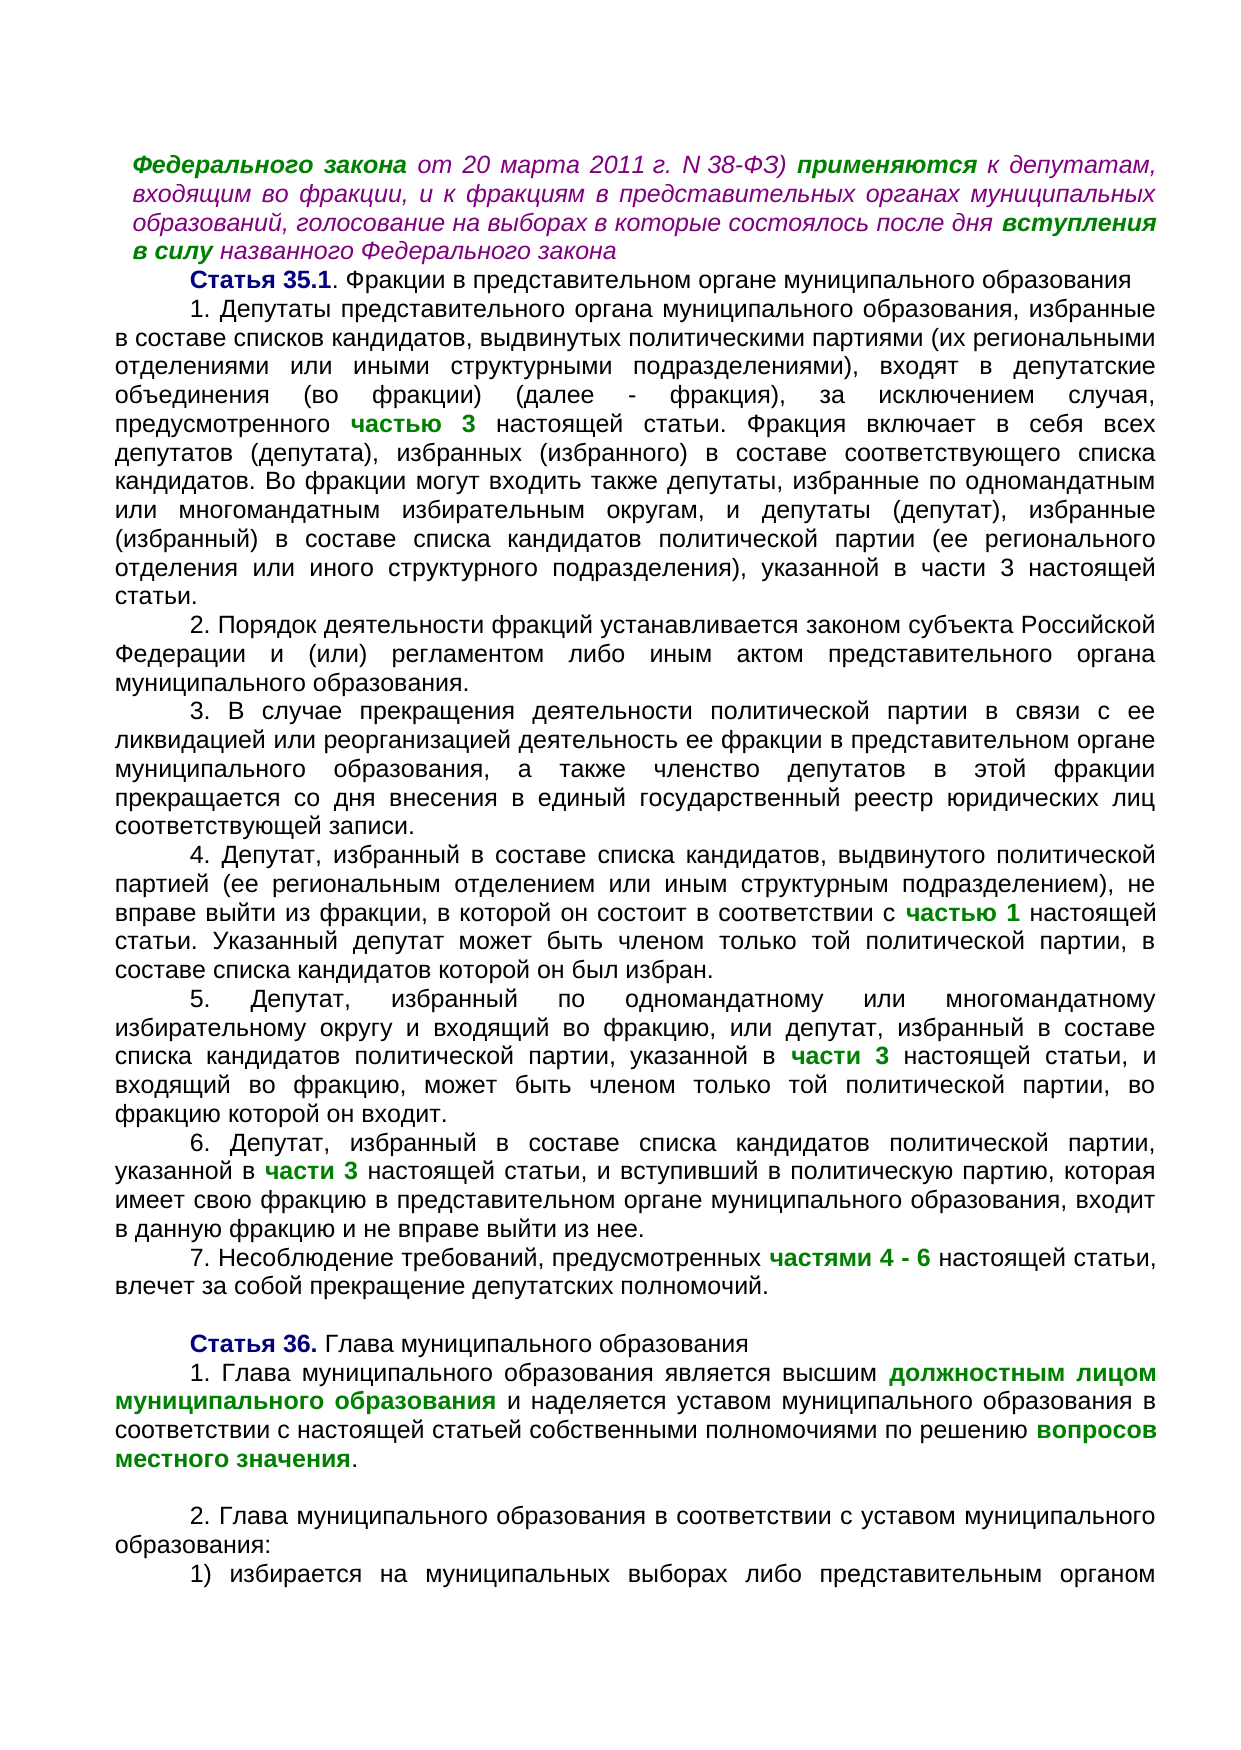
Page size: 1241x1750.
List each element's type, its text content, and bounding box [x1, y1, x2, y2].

text 6. Депутат, избранный в составе списка кандидатов политической партии, указанной в части 3 настоящей статьи, и вступивший в политическую партию, которая имеет свою фракцию в представительном органе муниципального образования, входит в данную фракцию и не вправе выйти из нее. [114, 1127, 1157, 1242]
text 2. Порядок деятельности фракций устанавливается законом субъекта Российской Федерации и (или) регламентом либо иным актом представительного органа муниципального образования. [114, 610, 1157, 696]
text 1. Депутаты представительного органа муниципального образования, избранные в составе списков кандидатов, выдвинутых политическими партиями (их региональными отделениями или иными структурными подразделениями), входят в депутатские объединения (во фракции) (далее - фракция), за исключением случая, предусмотренного частью 3 настоящей статьи. Фракция включает в себя всех депутатов (депутата), избранных (избранного) в составе соответствующего списка кандидатов. Во фракции могут входить также депутаты, избранные по одномандатным или многомандатным избирательным округам, и депутаты (депутат), избранные (избранный) в составе списка кандидатов политической партии (ее регионального отделения или иного структурного подразделения), указанной в части 3 настоящей статьи. [114, 294, 1157, 610]
text 2. Глава муниципального образования в соответствии с уставом муниципального образования: [114, 1501, 1157, 1559]
text 7. Несоблюдение требований, предусмотренных частями 4 - 6 настоящей статьи, влечет за собой прекращение депутатских полномочий. [114, 1242, 1157, 1300]
text Статья 35.1. Фракции в представительном органе муниципального образования [189, 265, 1157, 294]
text Статья 36. Глава муниципального образования [189, 1329, 1157, 1357]
text 5. Депутат, избранный по одномандатному или многомандатному избирательному округу и входящий во фракцию, или депутат, избранный в составе списка кандидатов политической партии, указанной в части 3 настоящей статьи, и входящий во фракцию, может быть членом только той политической партии, во фракцию которой он входит. [114, 984, 1157, 1127]
text 3. В случае прекращения деятельности политической партии в связи с ее ликвидацией или реорганизацией деятельность ее фракции в представительном органе муниципального образования, а также членство депутатов в этой фракции прекращается со дня внесения в единый государственный реестр юридических лиц соответствующей записи. [114, 696, 1157, 840]
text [114, 1559, 1157, 1587]
text 4. Депутат, избранный в составе списка кандидатов, выдвинутого политической партией (ее региональным отделением или иным структурным подразделением), не вправе выйти из фракции, в которой он состоит в соответствии с частью 1 настоящей статьи. Указанный депутат может быть членом только той политической партии, в составе списка кандидатов которой он был избран. [114, 840, 1157, 984]
text 1. Глава муниципального образования является высшим должностным лицом муниципального образования и наделяется уставом муниципального образования в соответствии с настоящей статьей собственными полномочиями по решению вопросов местного значения. [114, 1357, 1157, 1472]
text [132, 150, 1157, 265]
